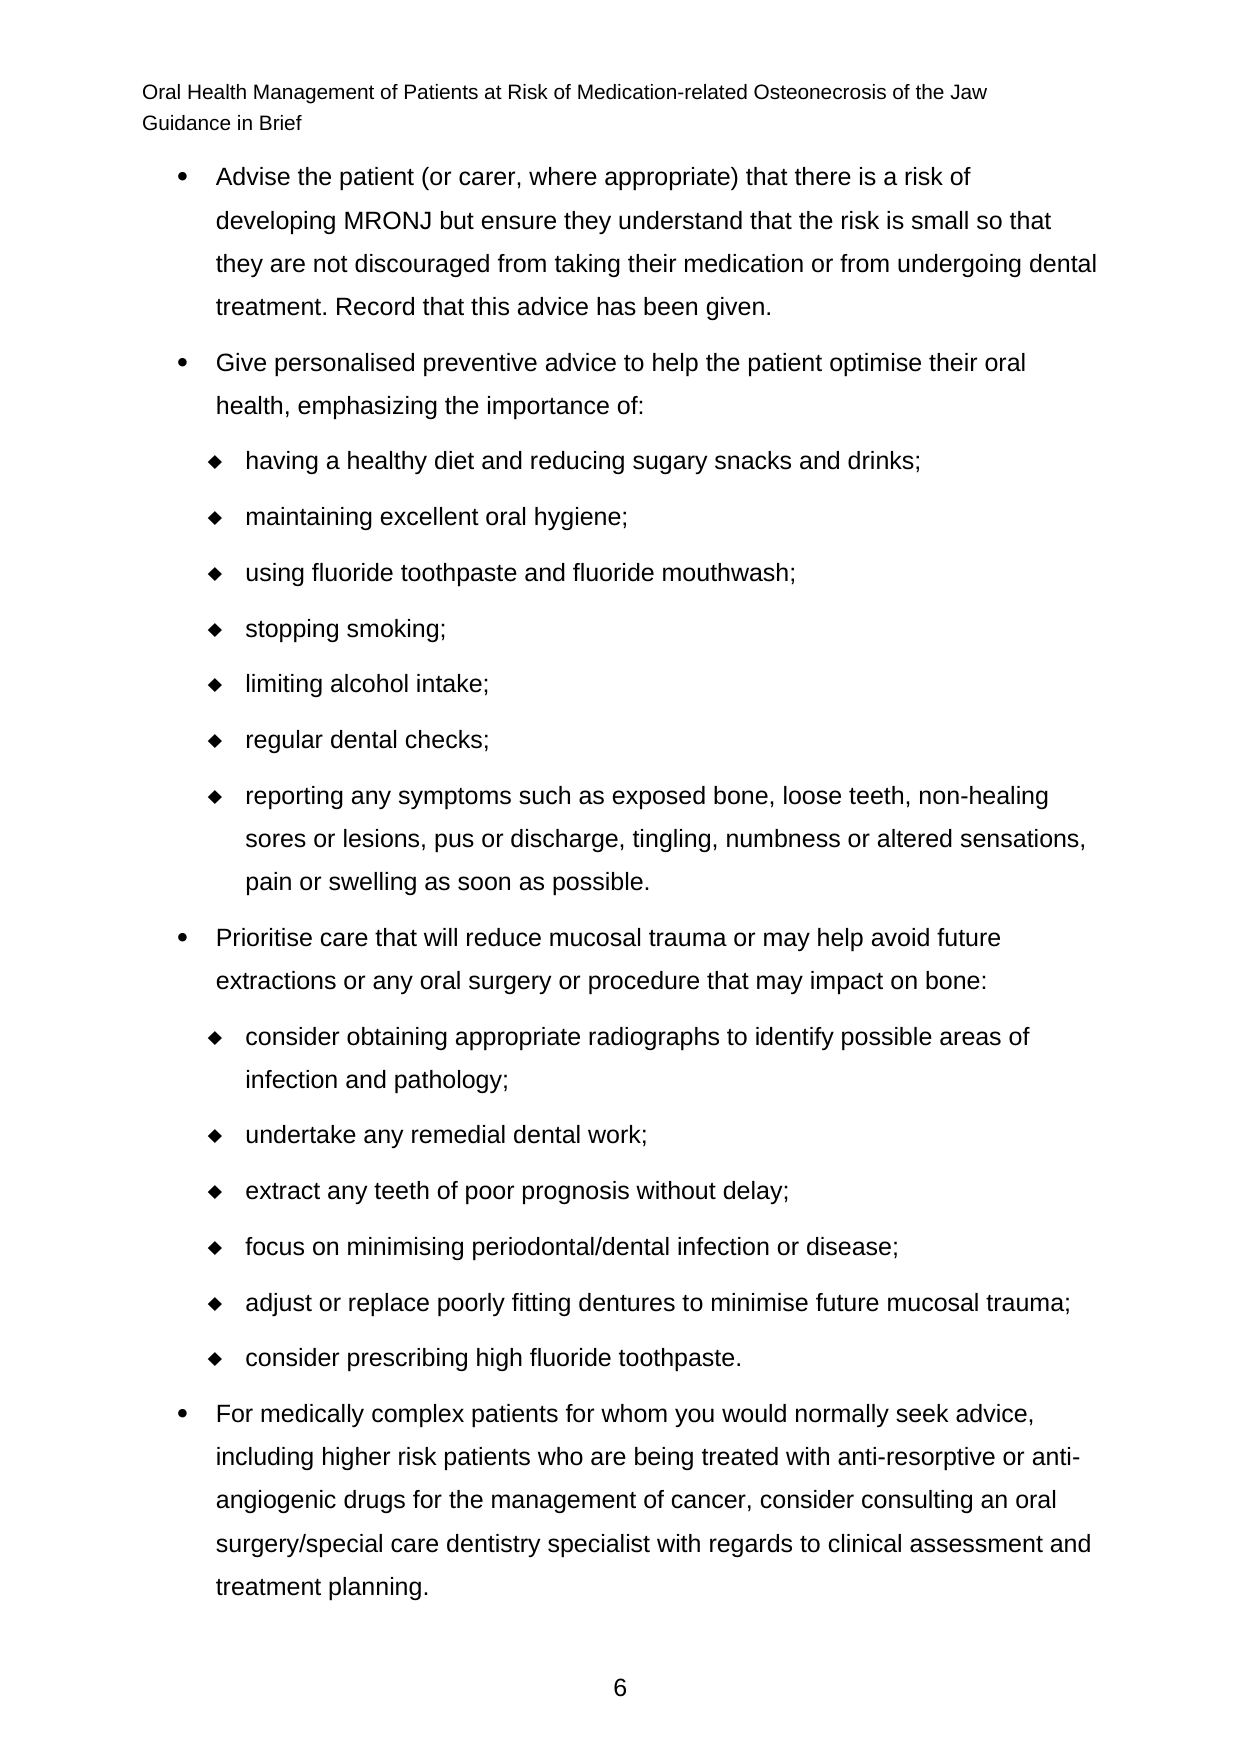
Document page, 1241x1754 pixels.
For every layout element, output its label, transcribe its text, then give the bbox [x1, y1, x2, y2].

list undertake any remedial dental work; [208, 1120, 1098, 1149]
list using fluoride toothpaste and fluoride mouthwash; [208, 558, 1098, 587]
list consider obtaining appropriate radiographs to identify possible areas of infection and pathology; [208, 1022, 1098, 1093]
list maintaining excellent oral hygiene; [208, 502, 1098, 531]
list consider prescribing high fluoride toothpaste. [208, 1343, 1098, 1372]
list Advise the patient (or carer, where appropriate) that there is a risk of developing MRONJ but ensure they understand that the risk is small so that they are not discouraged from taking their medication or from undergoing dental treatment. Record that this advice has been given. [178, 162, 1098, 321]
list Give personalised preventive advice to help the patient optimise their oral health, emphasizing the importance of: [178, 347, 1098, 419]
list reporting any symptoms such as exposed bone, loose teeth, non-healing sores or lesions, pus or discharge, tingling, numbness or altered sensations, pain or swelling as soon as possible. [208, 781, 1098, 896]
list focus on minimising periodontal/dental infection or disease; [208, 1232, 1098, 1261]
list Prioritise care that will reduce mucosal trauma or may help avoid future extractions or any oral surgery or procedure that may impact on bone: [178, 923, 1098, 995]
list For medically complex patients for whom you would normally seek advice, including higher risk patients who are being treated with anti-resorptive or anti-angiogenic drugs for the management of cancer, consider consulting an oral surgery/special care dentistry specialist with regards to clinical assessment and treatment planning. [178, 1399, 1098, 1600]
list limiting alcohol intake; [208, 669, 1098, 698]
list having a healthy diet and reducing sugary snacks and drinks; [208, 446, 1098, 475]
list regular dental checks; [208, 725, 1098, 754]
list stopping smoking; [208, 613, 1098, 642]
list extract any teeth of poor prognosis without delay; [208, 1176, 1098, 1205]
list adjust or replace poorly fitting dentures to minimise future mucosal trauma; [208, 1288, 1098, 1316]
